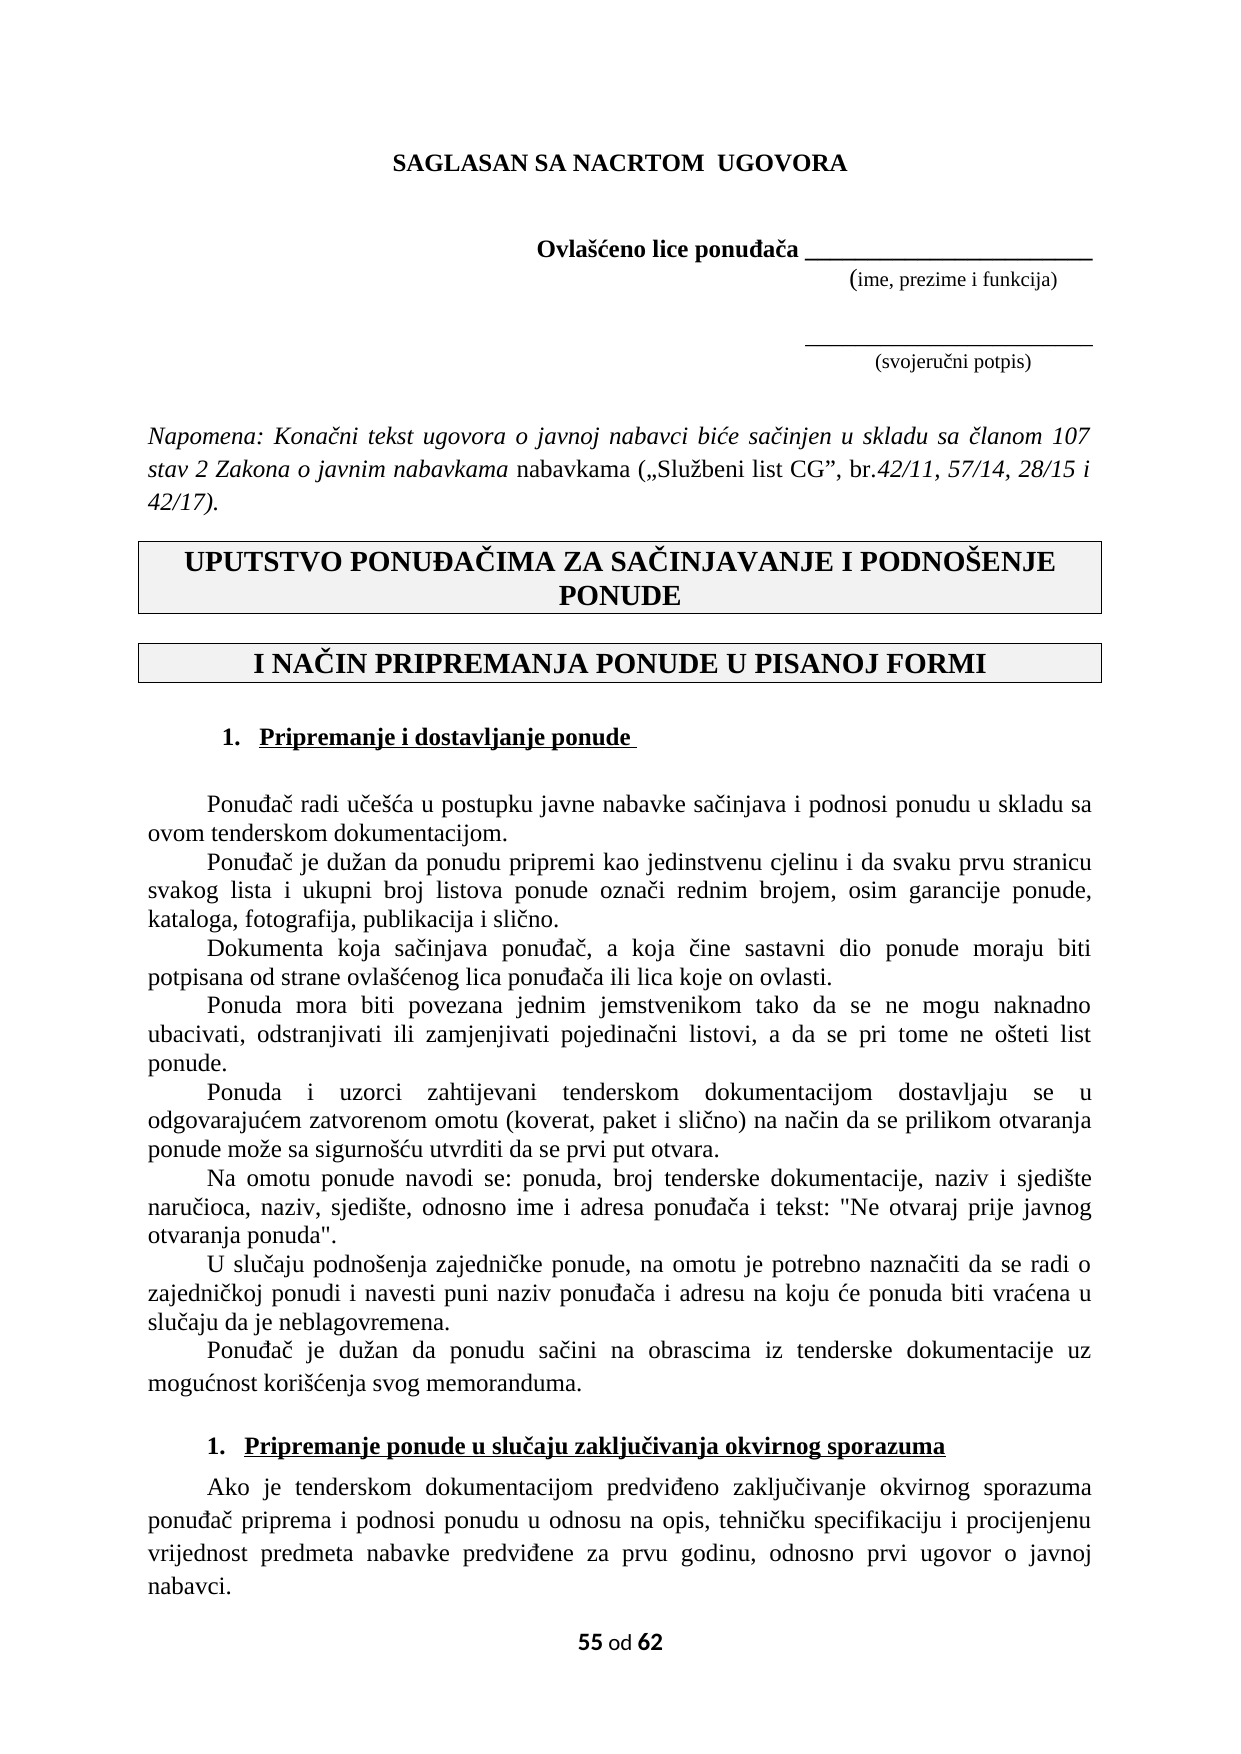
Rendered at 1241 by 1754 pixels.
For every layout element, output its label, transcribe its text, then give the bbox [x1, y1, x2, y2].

list Pripremanje ponude u slučaju zaključivanja okvirnog sporazuma [207, 1422, 1093, 1460]
list Pripremanje i dostavljanje ponude [222, 722, 1093, 750]
text Ponuda i uzorci zahtijevani tenderskom dokumentacijom dostavljaju se u odgovarajućem zatvorenom omotu (koverat, paket i slično) na način da se prilikom otvaranja ponude može sa sigurnošću utvrditi da se prvi put otvara. [148, 1077, 1093, 1163]
text Napomena: Konačni tekst ugovora o javnoj nabavci biće sačinjen u skladu sa članom 107 stav 2 Zakona o javnim nabavkama nabavkama („Službeni list CG”, br.42/11, 57/14, 28/15 i 42/17). [148, 421, 1093, 516]
text _______________________ [148, 320, 1093, 349]
text U slučaju podnošenja zajedničke ponude, na omotu je potrebno naznačiti da se radi o zajedničkoj ponudi i navesti puni naziv ponuđača i adresu na koju će ponuda biti vraćena u slučaju da je neblagovremena. [148, 1249, 1093, 1335]
text Ponuđač je dužan da ponudu sačini na obrascima iz tenderske dokumentacije uz mogućnost korišćenja svog memoranduma. [148, 1335, 1093, 1397]
text Na omotu ponude navodi se: ponuda, broj tenderske dokumentacije, naziv i sjedište naručioca, naziv, sjedište, odnosno ime i adresa ponuđača i tekst: "Ne otvaraj prije javnog otvaranja ponuda". [148, 1163, 1093, 1249]
text (ime, prezime i funkcija) [148, 263, 1058, 291]
text Ponuda mora biti povezana jednim jemstvenikom tako da se ne mogu naknadno ubacivati, odstranjivati ili zamjenjivati pojedinačni listovi, a da se pri tome ne ošteti list ponude. [148, 990, 1093, 1077]
text Ovlašćeno lice ponuđača _______________________ [148, 234, 1093, 263]
text Ponuđač je dužan da ponudu pripremi kao jedinstvenu cjelinu i da svaku prvu stranicu svakog lista i ukupni broj listova ponude označi rednim brojem, osim garancije ponude, kataloga, fotografija, publikacija i slično. [148, 847, 1093, 933]
text (svojeručni potpis) [148, 349, 1031, 373]
list I NAČIN PRIPREMANJA PONUDE U PISANOJ FORMI [139, 644, 1101, 682]
text Ako je tenderskom dokumentacijom predviđeno zaključivanje okvirnog sporazuma ponuđač priprema i podnosi ponudu u odnosu na opis, tehničku specifikaciju i procijenjenu vrijednost predmeta nabavke predviđene za prvu godinu, odnosno prvi ugovor o javnoj nabavci. [148, 1472, 1093, 1600]
text Dokumenta koja sačinjava ponuđač, a koja čine sastavni dio ponude moraju biti potpisana od strane ovlašćenog lica ponuđača ili lica koje on ovlasti. [148, 933, 1093, 990]
subtitle UPUTSTVO PONUĐAČIMA ZA SAČINJAVANJE I PODNOŠENJE PONUDE [139, 542, 1101, 613]
text SAGLASAN SA NACRTOM UGOVORA [148, 148, 1093, 176]
text Ponuđač radi učešća u postupku javne nabavke sačinjava i podnosi ponudu u skladu sa ovom tenderskom dokumentacijom. [148, 789, 1093, 847]
